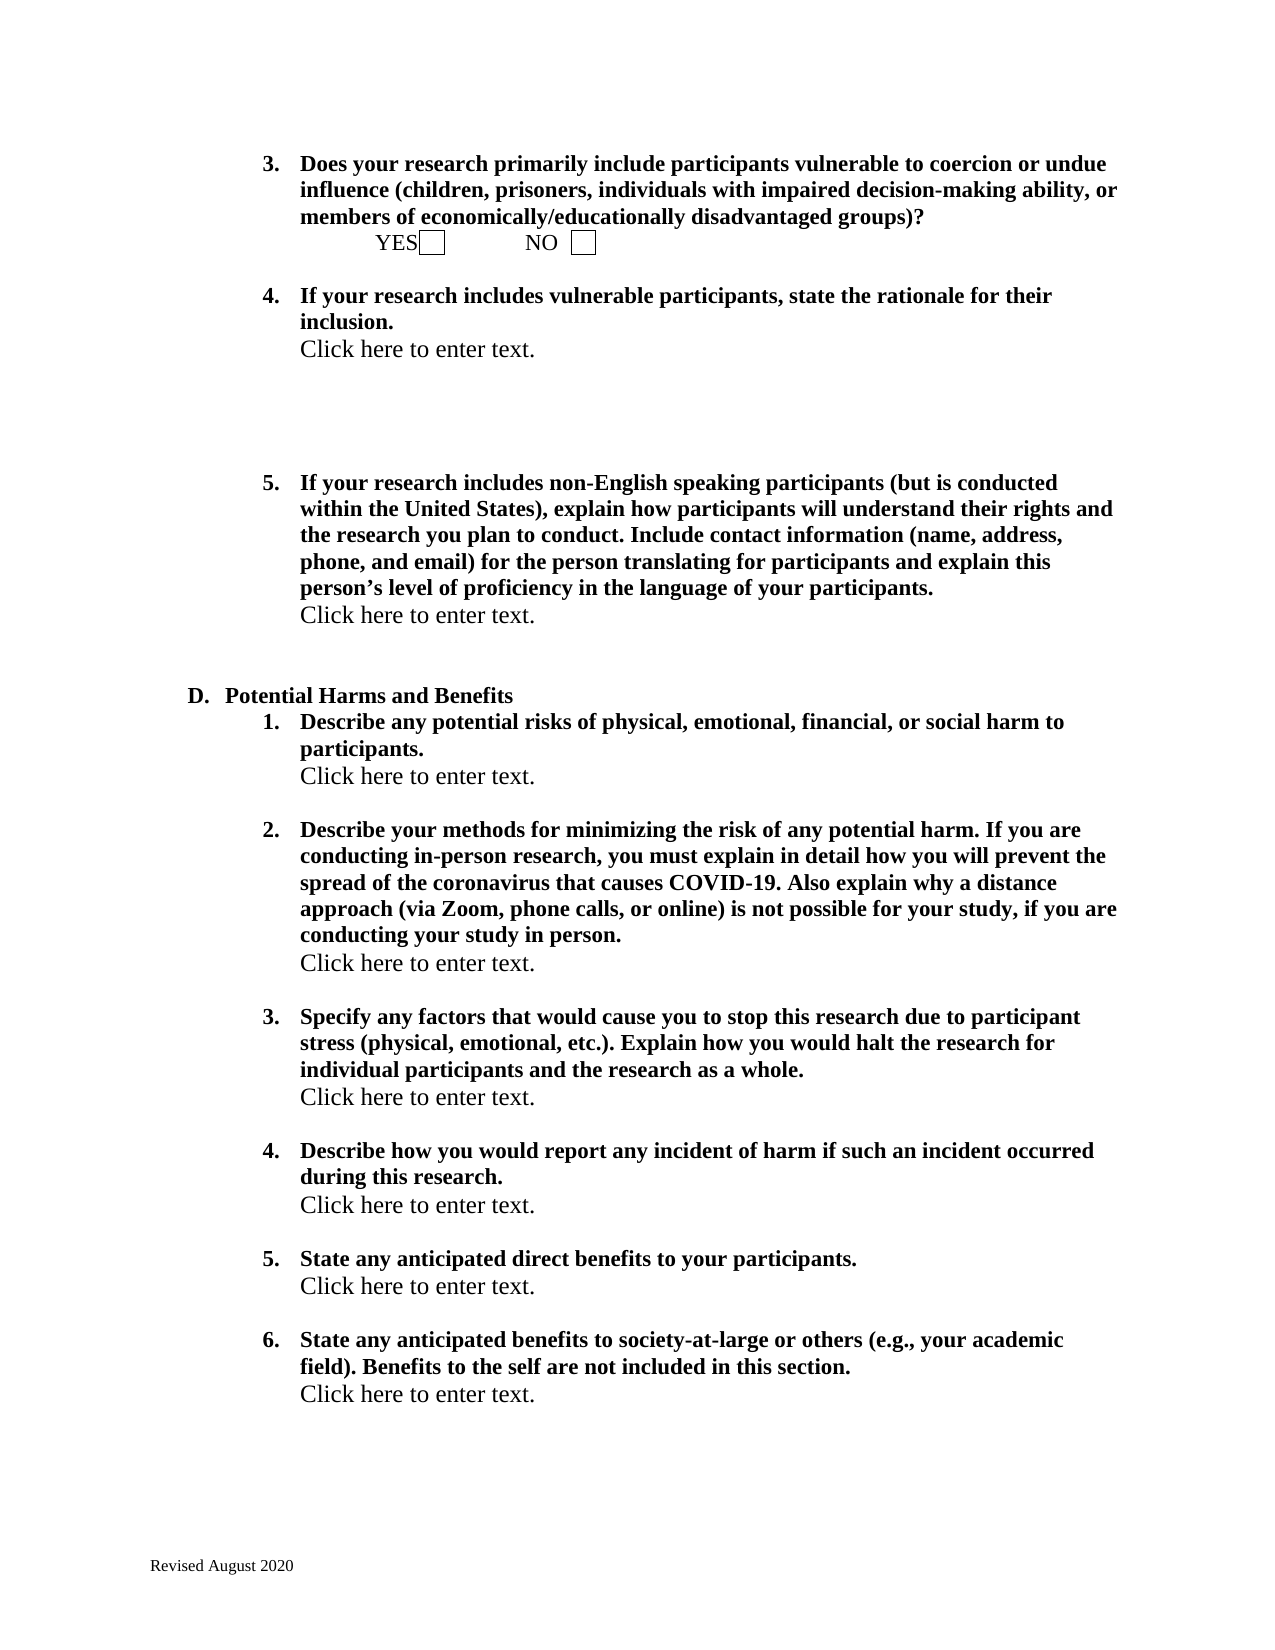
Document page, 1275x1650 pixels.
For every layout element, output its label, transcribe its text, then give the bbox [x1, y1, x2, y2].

list Describe any potential risks of physical, emotional, financial, or social harm to participants. [262, 708, 1125, 761]
list State any anticipated benefits to society-at-large or others (e.g., your academic field). Benefits to the self are not included in this section. [262, 1326, 1125, 1379]
list Does your research primarily include participants vulnerable to coercion or undue influence (children, prisoners, individuals with impaired decision-making ability, or members of economically/educationally disadvantaged groups)? [262, 150, 1125, 229]
text YES NO [150, 229, 1125, 255]
list State any anticipated direct benefits to your participants. [262, 1245, 1125, 1271]
list Describe how you would report any incident of harm if such an incident occurred during this research. [262, 1137, 1125, 1190]
list Potential Harms and Benefits [187, 682, 1125, 708]
list If your research includes vulnerable participants, state the rationale for their inclusion. [262, 282, 1125, 334]
list Describe your methods for minimizing the risk of any potential harm. If you are conducting in-person research, you must explain in detail how you will prevent the spread of the coronavirus that causes COVID-19. Also explain why a distance approach (via Zoom, phone calls, or online) is not possible for your study, if you are conducting your study in person. [262, 816, 1125, 948]
list Specify any factors that would cause you to stop this research due to participant stress (physical, emotional, etc.). Explain how you would halt the research for individual participants and the research as a whole. [262, 1003, 1125, 1082]
list If your research includes non-English speaking participants (but is conducted within the United States), explain how participants will understand their rights and the research you plan to conduct. Include contact information (name, address, phone, and email) for the person translating for participants and explain this person’s level of proficiency in the language of your participants. [262, 469, 1125, 600]
